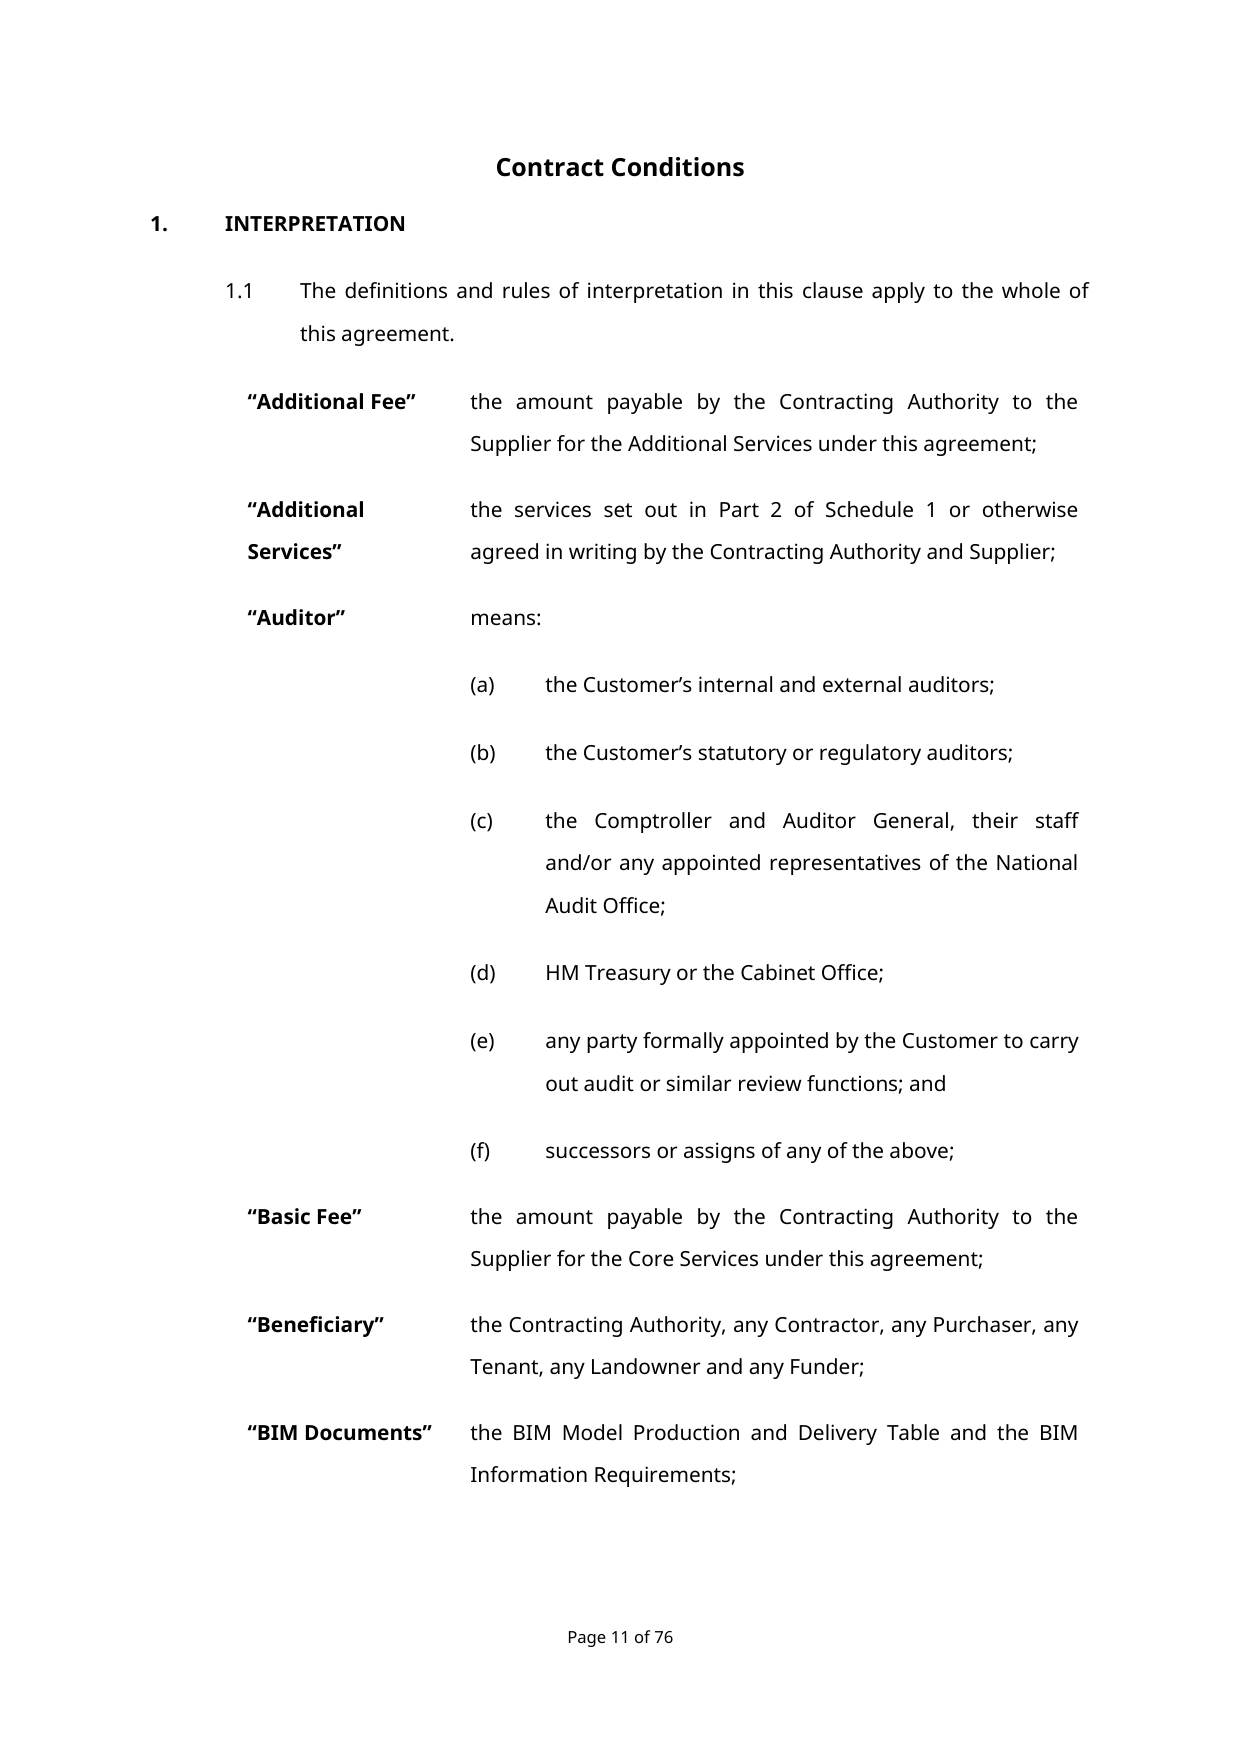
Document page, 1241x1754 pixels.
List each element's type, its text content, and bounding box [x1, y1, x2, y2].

table_cell “Additional Services” [236, 495, 459, 603]
table_header “Additional Fee” [236, 387, 459, 495]
subtitle The definitions and rules of interpretation in this clause apply to the whole of this agreement. [225, 277, 1090, 348]
table_cell “Beneficiary” [236, 1310, 459, 1418]
table_cell the BIM Model Production and Delivery Table and the BIM Information Requirements; [459, 1418, 1090, 1526]
table_cell “BIM Documents” [236, 1418, 459, 1526]
table_cell the services set out in Part 2 of Schedule 1 or otherwise agreed in writing by the Contracting Authority and Supplier; [459, 495, 1090, 603]
table_cell the amount payable by the Contracting Authority to the Supplier for the Core Services under this agreement; [459, 1202, 1090, 1310]
subtitle INTERPRETATION [150, 209, 1090, 237]
table_cell “Auditor” [236, 603, 459, 1202]
text Contract Conditions [150, 150, 1090, 184]
table_cell means: the Customer’s internal and external auditors; the Customer’s statutory or regulatory auditors; the Comptroller and Auditor General, their staff and/or any appointed representatives of the National Audit Office; HM Treasury or the Cabinet Office; any party formally appointed by the Customer to carry out audit or similar review functions; and successors or assigns of any of the above; [459, 603, 1090, 1202]
table_cell the Contracting Authority, any Contractor, any Purchaser, any Tenant, any Landowner and any Funder; [459, 1310, 1090, 1418]
table_header the amount payable by the Contracting Authority to the Supplier for the Additional Services under this agreement; [459, 387, 1090, 495]
table_cell “Basic Fee” [236, 1202, 459, 1310]
